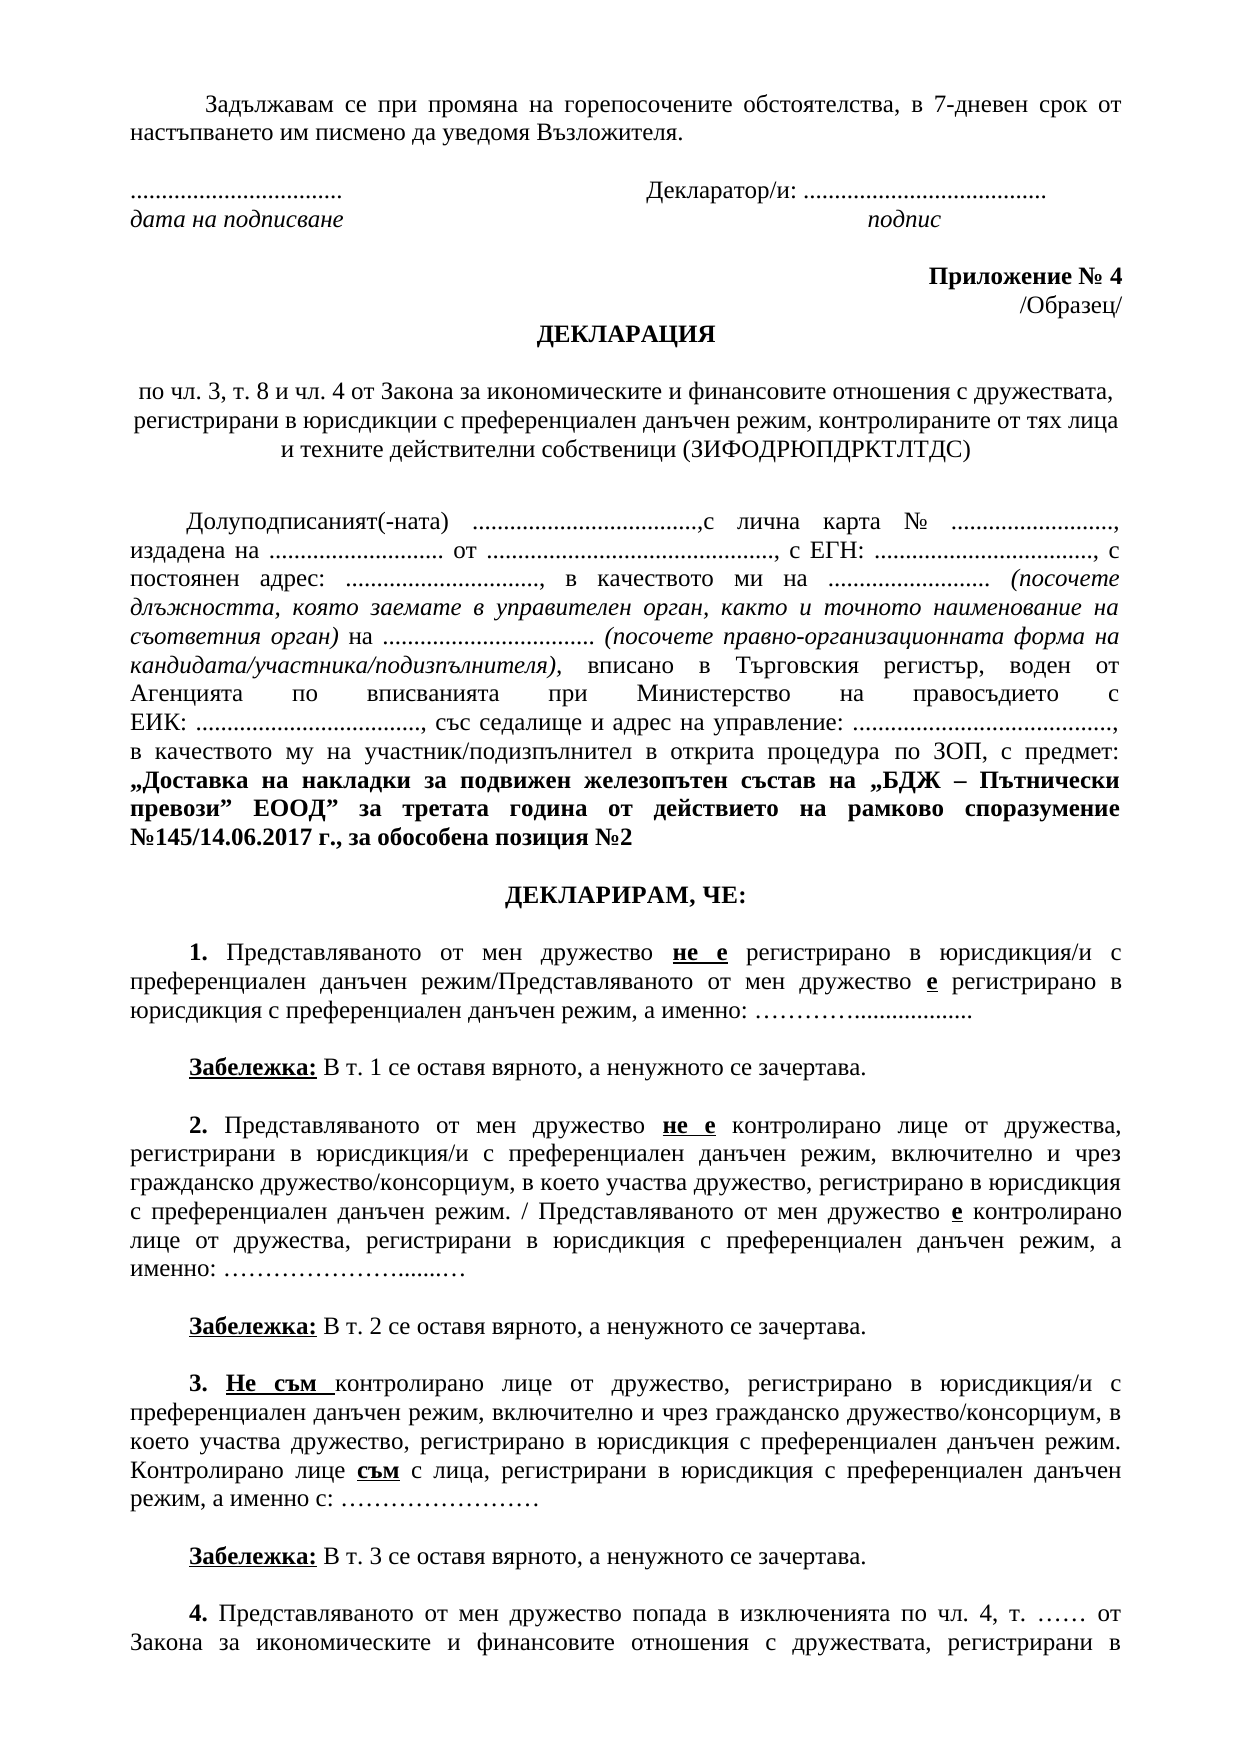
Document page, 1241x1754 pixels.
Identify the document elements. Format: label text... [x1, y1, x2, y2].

text 2. Представляваното от мен дружество не е контролирано лице от дружества, регистрирани в юрисдикция/и с преференциален данъчен режим, включително и чрез гражданско дружество/консорциум, в което участва дружество, регистрирано в юрисдикция с преференциален данъчен режим. / Представляваното от мен дружество е контролирано лице от дружества, регистрирани в юрисдикция с преференциален данъчен режим, а именно: ………………….......… [130, 1110, 1122, 1282]
text Забележка: В т. 1 се оставя вярното, а ненужното се зачертава. [130, 1052, 1122, 1081]
text .................................. Декларатор/и: ....................................... [130, 175, 1122, 204]
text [130, 1598, 1122, 1656]
text Забележка: В т. 3 се оставя вярното, а ненужното се зачертава. [130, 1541, 1122, 1570]
text Долуподписаният(-ната) ....................................,с лична карта № .........................., издадена на ............................ от .............................................., с ЕГН: ..................................., с постоянен адрес: ..............................., в качеството ми на .......................... (посочете длъжността, която заемате в управителен орган, както и точното наименование на съответния орган) на .................................. (посочете правно-организационната форма на кандидата/участника/подизпълнителя), вписано в Търговския регистър, воден от Агенцията по вписванията при Министерство на правосъдието с ЕИК: ...................................., със седалище и адрес на управление: ........................................., в качеството му на участник/подизпълнител в открита процедура по ЗОП, с предмет: „Доставка на накладки за подвижен железопътен състав на „БДЖ – Пътнически превози” ЕООД” за третата година от действието на рамково споразумение №145/14.06.2017 г., за обособена позиция №2 [130, 506, 1120, 787]
text ДЕКЛАРАЦИЯ [130, 319, 1122, 347]
text ДЕКЛАРИРАМ, ЧЕ: [130, 880, 1122, 908]
text Задължавам се при промяна на горепосочените обстоятелства, в 7-дневен срок от настъпването им писмено да уведомя Възложителя. [130, 89, 1122, 146]
text /Образец/ [867, 290, 1122, 319]
text Приложение № 4 [792, 261, 1122, 290]
text дата на подписване подпис [130, 204, 1122, 232]
text 1. Представляваното от мен дружество не е регистрирано в юрисдикция/и с преференциален данъчен режим/Представляваното от мен дружество е регистрирано в юрисдикция с преференциален данъчен режим, а именно: …………................... [130, 937, 1122, 1023]
text 3. Не съм контролирано лице от дружество, регистрирано в юрисдикция/и с преференциален данъчен режим, включително и чрез гражданско дружество/консорциум, в което участва дружество, регистрирано в юрисдикция с преференциален данъчен режим. Контролирано лице съм с лица, регистрирани в юрисдикция с преференциален данъчен режим, а именно с: …………………… [130, 1368, 1122, 1512]
text Забележка: В т. 2 се оставя вярното, а ненужното се зачертава. [130, 1311, 1122, 1340]
text по чл. 3, т. 8 и чл. 4 от Закона за икономическите и финансовите отношения с дружествата, регистрирани в юрисдикции с преференциален данъчен режим, контролираните от тях лица и техните действителни собственици (ЗИФОДРЮПДРКТЛТДС) [130, 376, 1122, 462]
